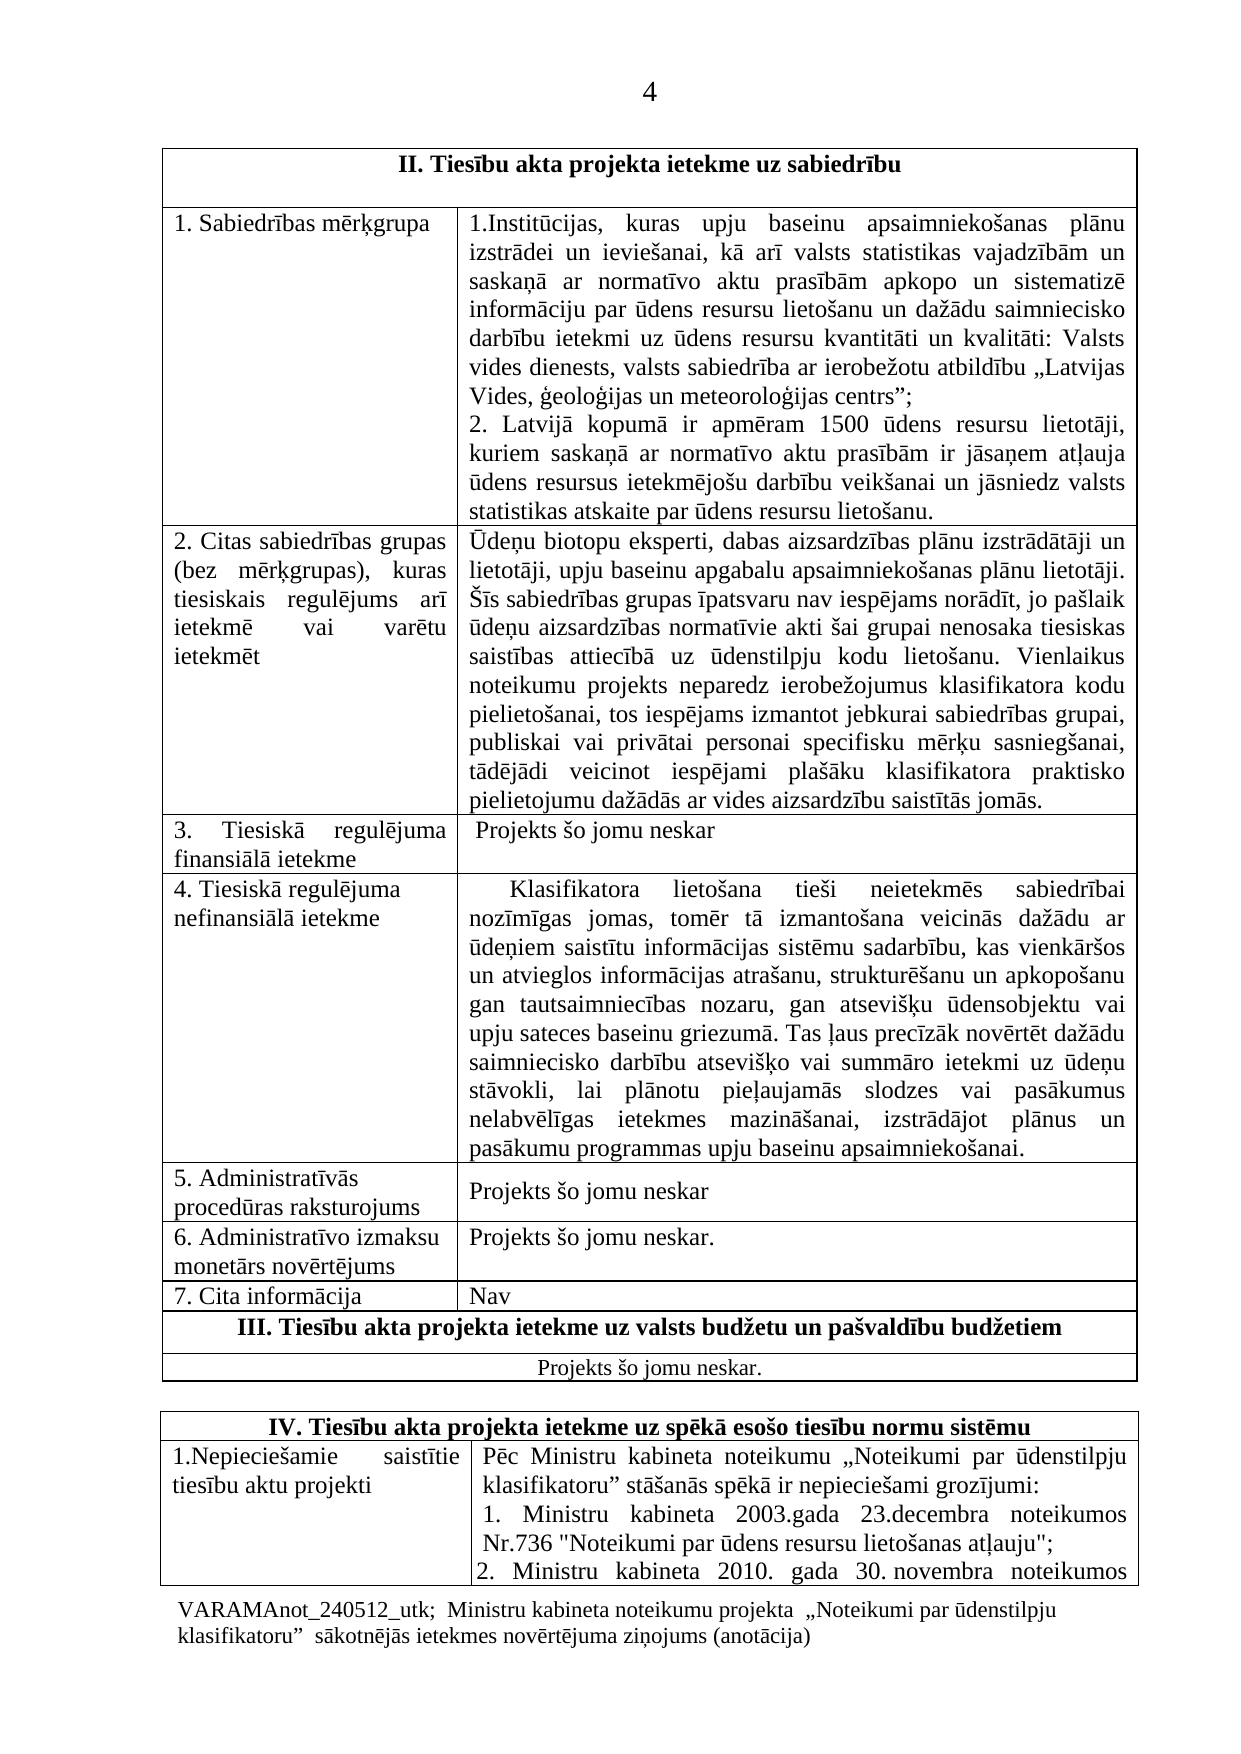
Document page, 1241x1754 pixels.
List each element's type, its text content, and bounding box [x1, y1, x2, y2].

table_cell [472, 1441, 1138, 1585]
table_cell 5. Administratīvās procedūras raksturojums [163, 1163, 457, 1221]
table_cell 6. Administratīvo izmaksu monetārs novērtējums [163, 1222, 457, 1280]
table_cell Ūdeņu biotopu eksperti, dabas aizsardzības plānu izstrādātāji un lietotāji, upju baseinu apgabalu apsaimniekošanas plānu lietotāji. Šīs sabiedrības grupas īpatsvaru nav iespējams norādīt, jo pašlaik ūdeņu aizsardzības normatīvie akti šai grupai nenosaka tiesiskas saistības attiecībā uz ūdenstilpju kodu lietošanu. Vienlaikus noteikumu projekts neparedz ierobežojumus klasifikatora kodu pielietošanai, tos iespējams izmantot jebkurai sabiedrības grupai, publiskai vai privātai personai specifisku mērķu sasniegšanai, tādējādi veicinot iespējami plašāku klasifikatora praktisko pielietojumu dažādās ar vides aizsardzību saistītās jomās. [458, 526, 1136, 814]
table_cell 2. Citas sabiedrības grupas (bez mērķgrupas), kuras tiesiskais regulējums arī ietekmē vai varētu ietekmēt [163, 526, 457, 814]
table_cell 4. Tiesiskā regulējuma nefinansiālā ietekme [163, 874, 457, 1162]
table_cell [163, 149, 1136, 207]
table_cell Projekts šo jomu neskar. [163, 1354, 1136, 1380]
table_cell 1. Sabiedrības mērķgrupa [163, 208, 457, 524]
table_cell III. Tiesību akta projekta ietekme uz valsts budžetu un pašvaldību budžetiem [163, 1312, 1136, 1352]
table_cell 3. Tiesiskā regulējuma finansiālā ietekme [163, 815, 457, 873]
table_cell Projekts šo jomu neskar. [458, 1222, 1136, 1280]
table_cell 1.Institūcijas, kuras upju baseinu apsaimniekošanas plānu izstrādei un ieviešanai, kā arī valsts statistikas vajadzībām un saskaņā ar normatīvo prasībām apkopo un sistematizē informāciju par ūdens resursu lietošanu un dažādu saimniecisko darbību ietekmi uz ūdens resursu kvantitāti un kvalitāti: Valsts vides dienests, valsts sabiedrība ar ierobežotu atbildību „Latvijas Vides, ģeoloģijas un meteoroloģijas centrs”; 2. Latvijā kopumā ir apmēram 1500 ūdens resursu lietotāji, kuriem saskaņā ar normatīvo prasībām ir jāsaņem atļauja ūdens resursus ietekmējošu darbību veikšanai un jāsniedz valsts statistikas atskaite par ūdens resursu lietošanu. [458, 208, 1136, 524]
table_cell 7. Cita informācija [163, 1282, 457, 1310]
table_cell Klasifikatora lietošana tieši neietekmēs sabiedrībai nozīmīgas jomas, tomēr tā izmantošana veicinās dažādu ar ūdeņiem saistītu informācijas sistēmu sadarbību, kas vienkāršos un atvieglos informācijas atrašanu, strukturēšanu un apkopošanu gan tautsaimniecības nozaru, gan atsevišķu ūdensobjektu vai upju sateces baseinu griezumā. Tas ļaus precīzāk novērtēt dažādu saimniecisko darbību atsevišķo vai summāro ietekmi uz ūdeņu stāvokli, lai plānotu pieļaujamās slodzes vai pasākumus nelabvēlīgas ietekmes mazināšanai, izstrādājot plānus un pasākumu programmas upju baseinu apsaimniekošanai. [458, 874, 1136, 1162]
table_cell Projekts šo jomu neskar [458, 1163, 1136, 1221]
table_cell Nav [458, 1282, 1136, 1310]
table_cell Projekts šo jomu neskar [458, 815, 1136, 873]
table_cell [161, 1441, 471, 1585]
table_header IV. Tiesību akta projekta ietekme uz spēkā esošo tiesību normu sistēmu [161, 1412, 1138, 1440]
